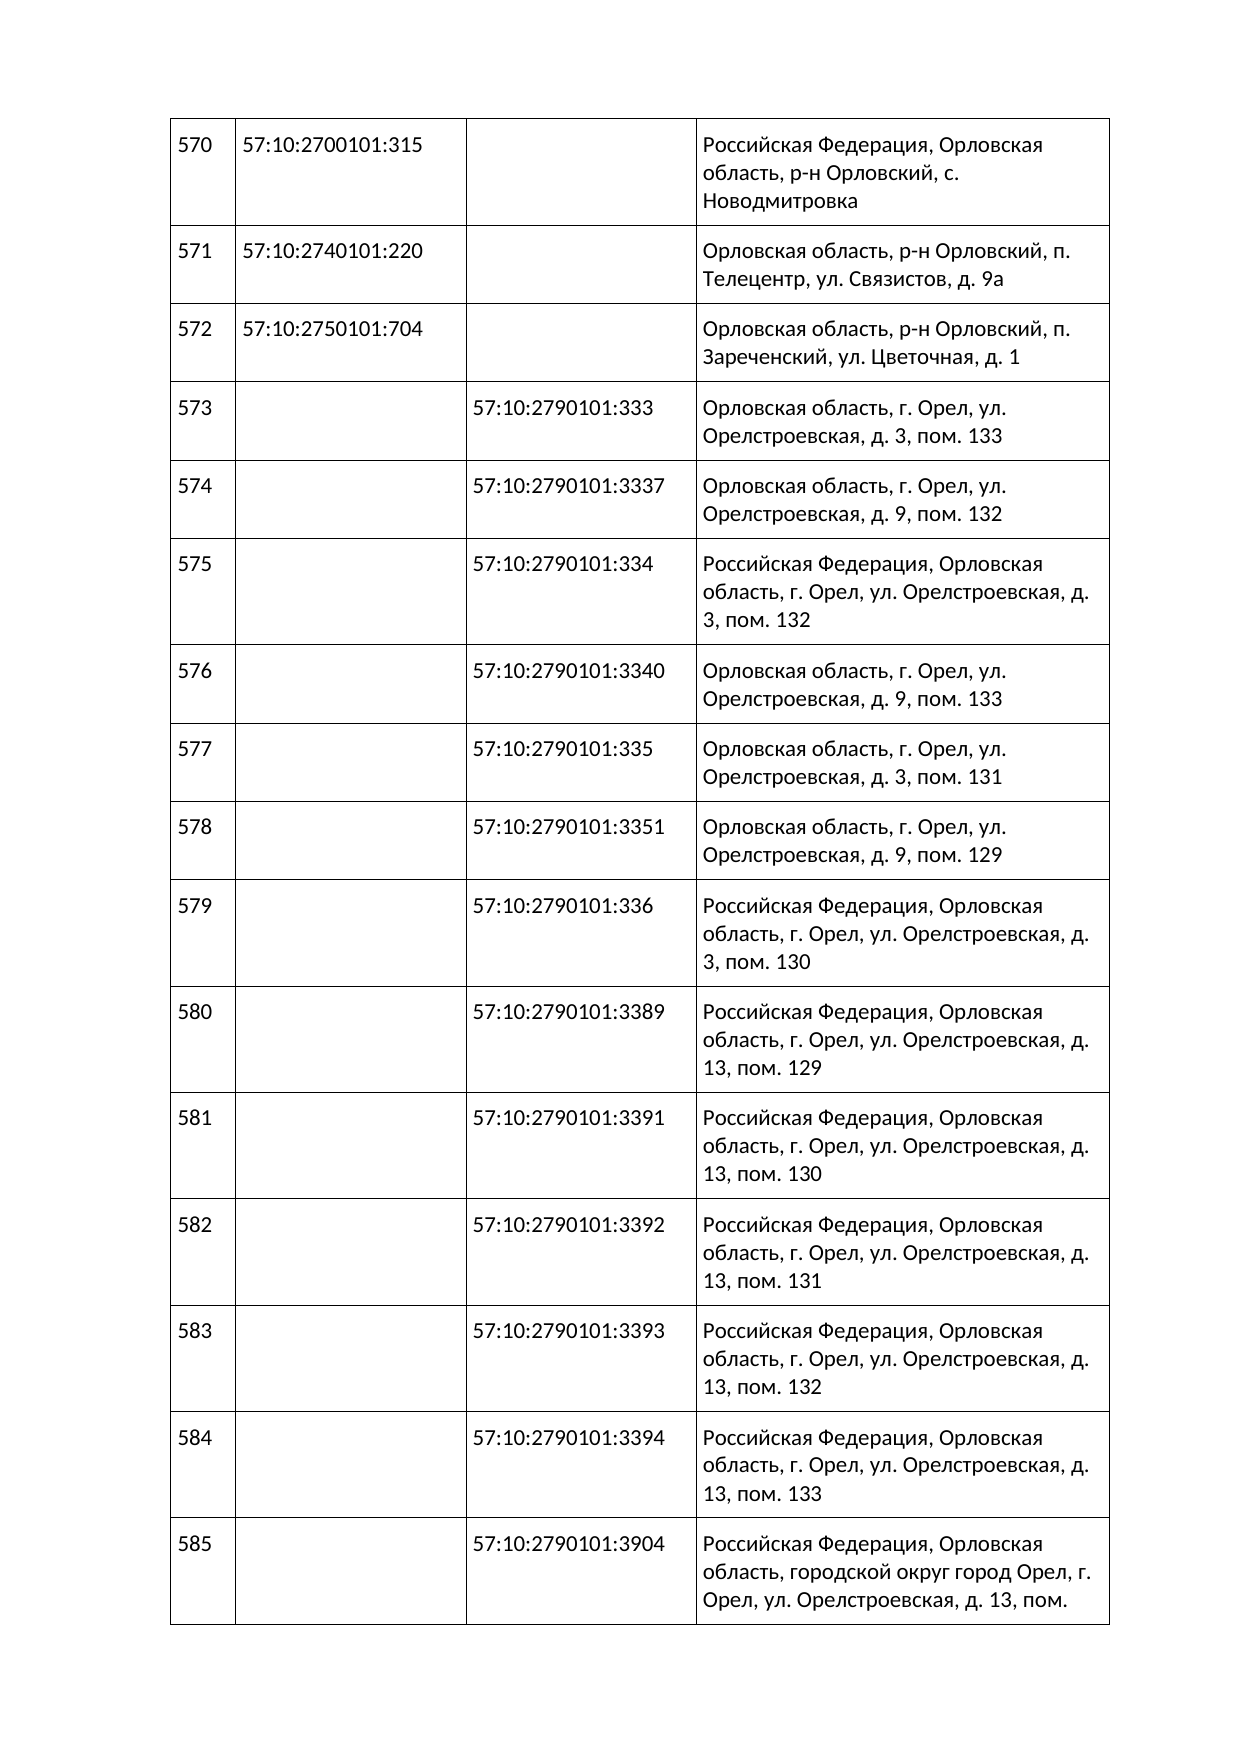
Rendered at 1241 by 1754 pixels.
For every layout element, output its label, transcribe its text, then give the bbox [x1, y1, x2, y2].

table_cell 57:10:2790101:336 [467, 880, 696, 986]
table_cell 57:10:2790101:3389 [467, 987, 696, 1092]
table_cell 583 [171, 1306, 235, 1411]
table_cell [467, 304, 696, 381]
table_cell 572 [171, 304, 235, 381]
table_cell [236, 1412, 466, 1517]
table_cell [236, 880, 466, 986]
table_cell [236, 802, 466, 879]
table_cell Российская Федерация, Орловская область, г. Орел, ул. Орелстроевская, д. 13, пом. 133 [697, 1412, 1109, 1517]
table_cell 57:10:2790101:3394 [467, 1412, 696, 1517]
table_cell [236, 987, 466, 1092]
table_cell [467, 119, 696, 224]
table_cell 57:10:2790101:3351 [467, 802, 696, 879]
table_cell [236, 461, 466, 538]
table_cell [236, 645, 466, 722]
table_cell Российская Федерация, Орловская область, г. Орел, ул. Орелстроевская, д. 13, пом. 129 [697, 987, 1109, 1092]
table_cell Орловская область, г. Орел, ул. Орелстроевская, д. 9, пом. 129 [697, 802, 1109, 879]
table_cell Российская Федерация, Орловская область, г. Орел, ул. Орелстроевская, д. 3, пом. 130 [697, 880, 1109, 986]
table_cell 57:10:2790101:3391 [467, 1093, 696, 1198]
table_cell 571 [171, 226, 235, 303]
table_cell 57:10:2790101:3337 [467, 461, 696, 538]
table_cell 57:10:2740101:220 [236, 226, 466, 303]
table_cell 585 [171, 1518, 235, 1624]
table_cell 582 [171, 1199, 235, 1304]
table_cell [697, 119, 1109, 224]
table_cell 578 [171, 802, 235, 879]
table_cell 57:10:2700101:315 [236, 119, 466, 224]
table_cell Орловская область, г. Орел, ул. Орелстроевская, д. 3, пом. 133 [697, 382, 1109, 459]
table_cell 57:10:2790101:3340 [467, 645, 696, 722]
table_cell 570 [171, 119, 235, 224]
table_cell 575 [171, 539, 235, 644]
table_cell Российская Федерация, Орловская область, г. Орел, ул. Орелстроевская, д. 13, пом. 132 [697, 1306, 1109, 1411]
table_cell 57:10:2790101:3904 [467, 1518, 696, 1624]
table_cell 57:10:2790101:3393 [467, 1306, 696, 1411]
table_cell [236, 1199, 466, 1304]
table_cell Орловская область, г. Орел, ул. Орелстроевская, д. 3, пом. 131 [697, 724, 1109, 801]
table_cell [236, 1306, 466, 1411]
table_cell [697, 1518, 1109, 1624]
table_cell 577 [171, 724, 235, 801]
table_cell [236, 539, 466, 644]
table_cell 584 [171, 1412, 235, 1517]
table_cell 574 [171, 461, 235, 538]
table_cell [236, 1518, 466, 1624]
table_cell 581 [171, 1093, 235, 1198]
table_cell Российская Федерация, Орловская область, г. Орел, ул. Орелстроевская, д. 13, пом. 131 [697, 1199, 1109, 1304]
table_cell 57:10:2790101:3392 [467, 1199, 696, 1304]
table_cell 576 [171, 645, 235, 722]
table_cell [236, 382, 466, 459]
table_cell Российская Федерация, Орловская область, г. Орел, ул. Орелстроевская, д. 13, пом. 130 [697, 1093, 1109, 1198]
table_cell Российская Федерация, Орловская область, г. Орел, ул. Орелстроевская, д. 3, пом. 132 [697, 539, 1109, 644]
table_cell Орловская область, р-н Орловский, п. Телецентр, ул. Связистов, д. 9а [697, 226, 1109, 303]
table_cell 57:10:2790101:335 [467, 724, 696, 801]
table_cell 57:10:2790101:334 [467, 539, 696, 644]
table_cell [467, 226, 696, 303]
table_cell Орловская область, г. Орел, ул. Орелстроевская, д. 9, пом. 132 [697, 461, 1109, 538]
table_cell 57:10:2790101:333 [467, 382, 696, 459]
table_cell [236, 724, 466, 801]
table_cell Орловская область, г. Орел, ул. Орелстроевская, д. 9, пом. 133 [697, 645, 1109, 722]
table_cell 580 [171, 987, 235, 1092]
table_cell Орловская область, р-н Орловский, п. Зареченский, ул. Цветочная, д. 1 [697, 304, 1109, 381]
table_cell 579 [171, 880, 235, 986]
table_cell [236, 1093, 466, 1198]
table_cell 573 [171, 382, 235, 459]
table_cell 57:10:2750101:704 [236, 304, 466, 381]
